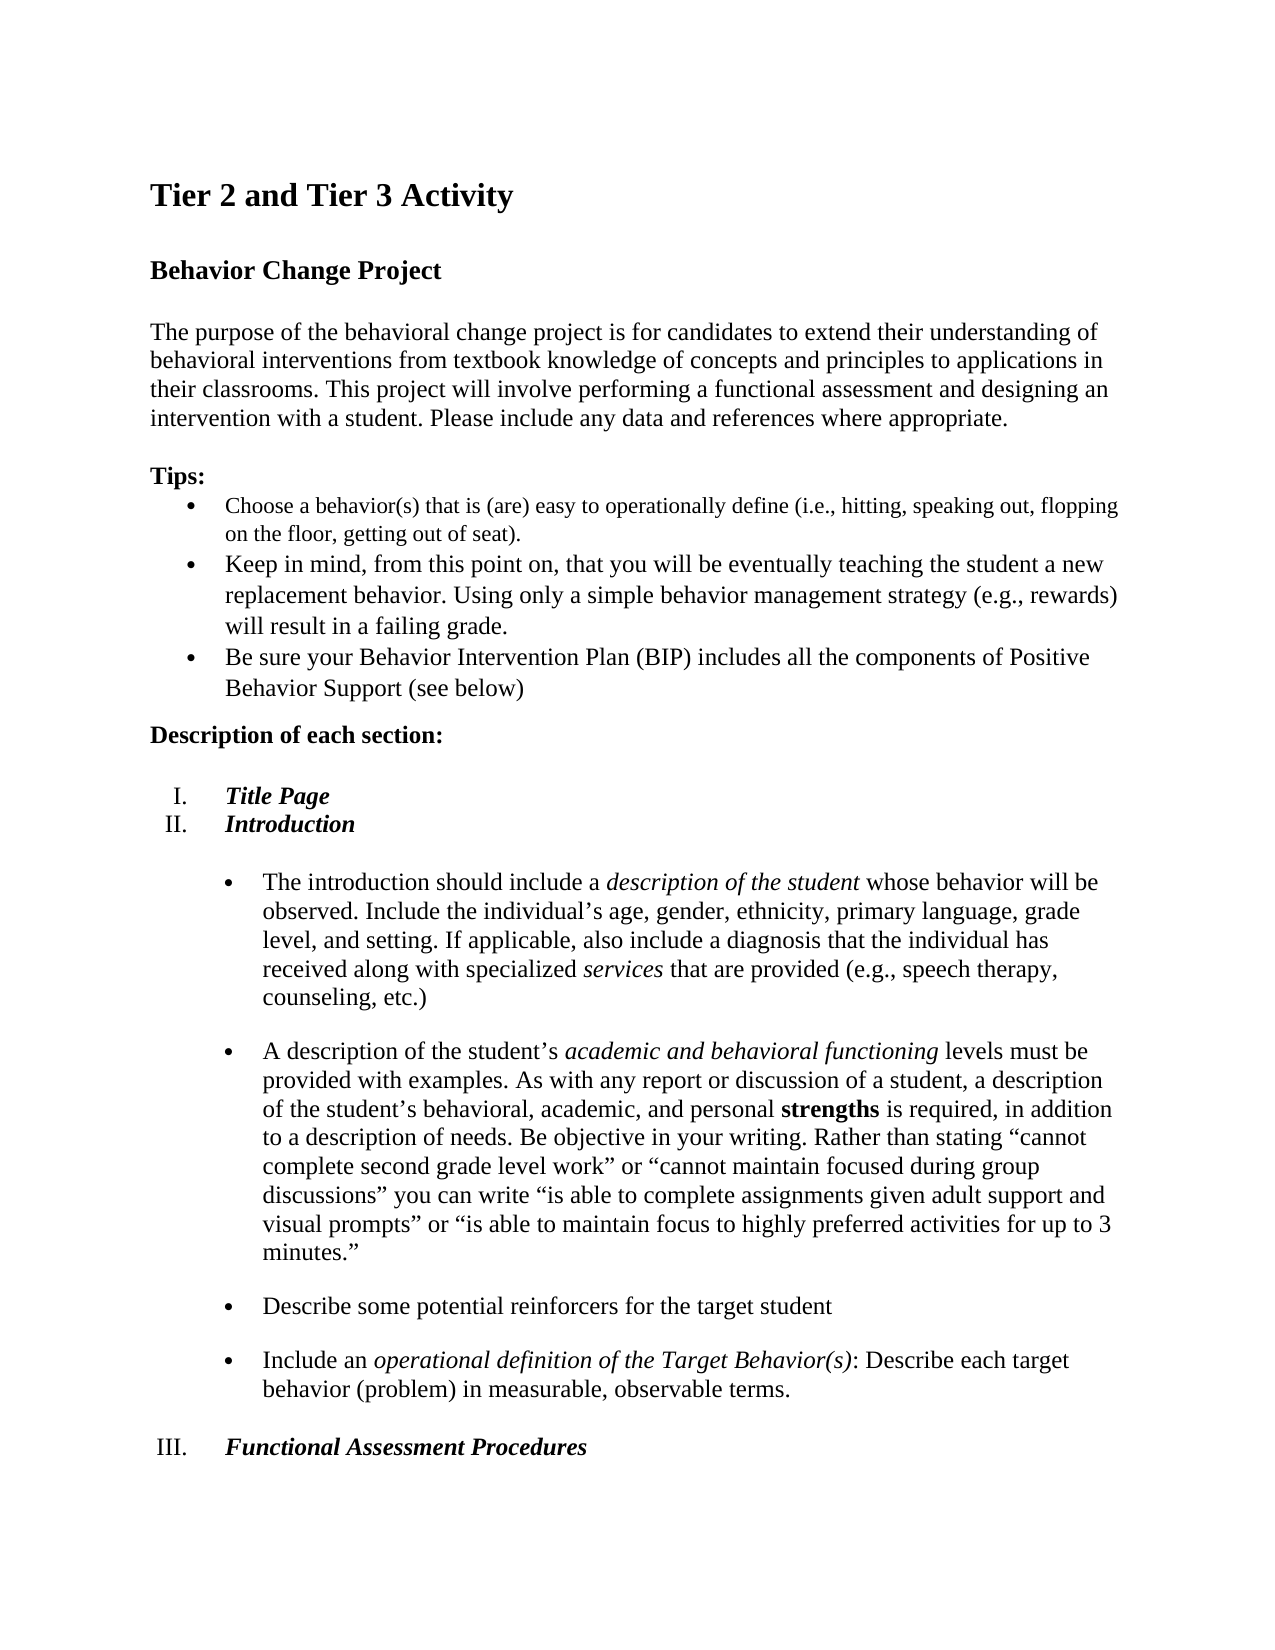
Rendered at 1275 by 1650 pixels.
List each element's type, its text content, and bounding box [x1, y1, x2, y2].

list Include an operational definition of the Target Behavior(s): Describe each target behavior (problem) in measurable, observable terms. [225, 1345, 1125, 1402]
list The introduction should include a description of the student whose behavior will be observed. Include the individual’s age, gender, ethnicity, primary language, grade level, and setting. If applicable, also include a diagnosis that the individual has received along with specialized services that are provided (e.g., speech therapy, counseling, etc.) [225, 867, 1125, 1011]
subtitle Description of each section: [150, 721, 1125, 749]
list A description of the student’s academic and behavioral functioning levels must be provided with examples. As with any report or discussion of a student, a description of the student’s behavioral, academic, and personal strengths is required, in addition to a description of needs. Be objective in your writing. Rather than stating “cannot complete second grade level work” or “cannot maintain focused during group discussions” you can write “is able to complete assignments given adult support and visual prompts” or “is able to maintain focus to highly preferred activities for up to 3 minutes.” [225, 1036, 1125, 1266]
list Introduction [187, 809, 1125, 838]
list Be sure your Behavior Intervention Plan (BIP) includes all the components of Positive Behavior Support (see below) [187, 642, 1125, 702]
list Choose a behavior(s) that is (are) easy to operationally define (i.e., hitting, speaking out, flopping on the floor, getting out of seat). [187, 492, 1125, 547]
list Functional Assessment Procedures [187, 1432, 1125, 1460]
subtitle Behavior Change Project [150, 254, 1125, 285]
subtitle Tier 2 and Tier 3 Activity [150, 175, 1125, 213]
list Title Page [187, 781, 1125, 809]
list Keep in mind, from this point on, that you will be eventually teaching the student a new replacement behavior. Using only a simple behavior management strategy (e.g., rewards) will result in a failing grade. [187, 549, 1125, 639]
list Describe some potential reinforcers for the target student [225, 1291, 1125, 1320]
subtitle Tips: [150, 461, 1125, 489]
text The purpose of the behavioral change project is for candidates to extend their understanding of behavioral interventions from textbook knowledge of concepts and principles to applications in their classrooms. This project will involve performing a functional assessment and designing an intervention with a student. Please include any data and references where appropriate. [150, 317, 1125, 432]
